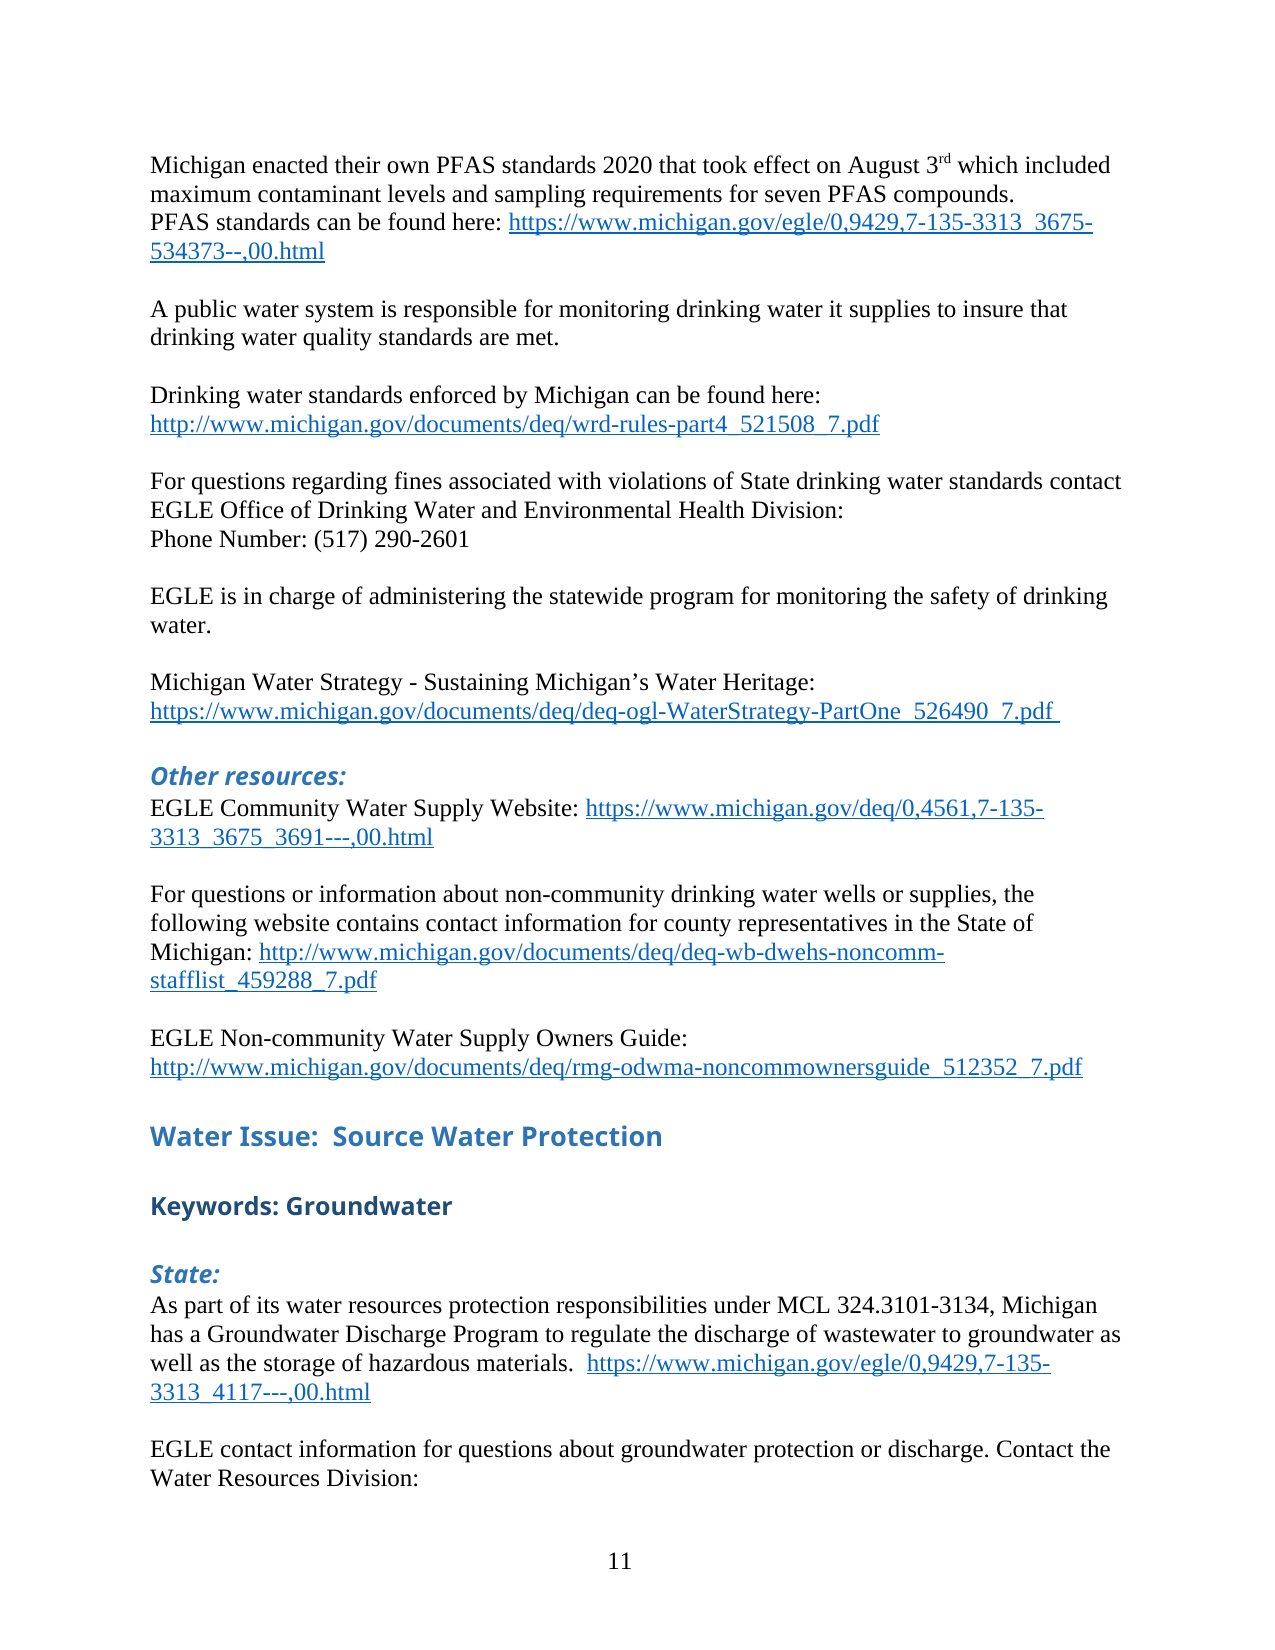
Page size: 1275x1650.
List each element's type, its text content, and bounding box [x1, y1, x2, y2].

text For questions regarding fines associated with violations of State drinking water standards contact EGLE Office of Drinking Water and Environmental Health Division: [150, 466, 1125, 524]
subtitle Keywords: Groundwater [150, 1188, 1125, 1222]
text EGLE contact information for questions about groundwater protection or discharge. Contact the Water Resources Division: [150, 1434, 1125, 1492]
text http://www.michigan.gov/documents/deq/wrd-rules-part4_521508_7.pdf [150, 409, 1125, 437]
text A public water system is responsible for monitoring drinking water it supplies to insure that drinking water quality standards are met. [150, 294, 1125, 351]
text Drinking water standards enforced by Michigan can be found here: [150, 380, 1125, 409]
text For questions or information about non-community drinking water wells or supplies, the following website contains contact information for county representatives in the State of Michigan: http://www.michigan.gov/documents/deq/deq-wb-dwehs-noncomm-stafflist_459288_7.pdf [150, 879, 1125, 994]
subtitle Water Issue: Source Water Protection [150, 1117, 1125, 1154]
text As part of its water resources protection responsibilities under MCL 324.3101-3134, Michigan has a Groundwater Discharge Program to regulate the discharge of wastewater to groundwater as well as the storage of hazardous materials. https://www.michigan.gov/egle/0,9429,7-135-3313_4117---,00.html [150, 1291, 1125, 1406]
subtitle State: [150, 1257, 1125, 1291]
subtitle Other resources: [150, 759, 1125, 793]
text EGLE Community Water Supply Website: https://www.michigan.gov/deq/0,4561,7-135-3313_3675_3691---,00.html [150, 793, 1125, 851]
text Michigan Water Strategy - Sustaining Michigan’s Water Heritage: [150, 667, 1125, 696]
text Michigan enacted their own PFAS standards 2020 that took effect on August 3rd which included maximum contaminant levels and sampling requirements for seven PFAS compounds. [150, 150, 1125, 207]
text https://www.michigan.gov/documents/deq/deq-ogl-WaterStrategy-PartOne_526490_7.pdf [150, 696, 1125, 725]
text EGLE is in charge of administering the statewide program for monitoring the safety of drinking water. [150, 581, 1125, 639]
text EGLE Non-community Water Supply Owners Guide: http://www.michigan.gov/documents/deq/rmg-odwma-noncommownersguide_512352_7.pdf [150, 1023, 1125, 1081]
text Phone Number: (517) 290-2601 [150, 524, 1125, 552]
text PFAS standards can be found here: https://www.michigan.gov/egle/0,9429,7-135-3313_3675-534373--,00.html [150, 207, 1125, 265]
